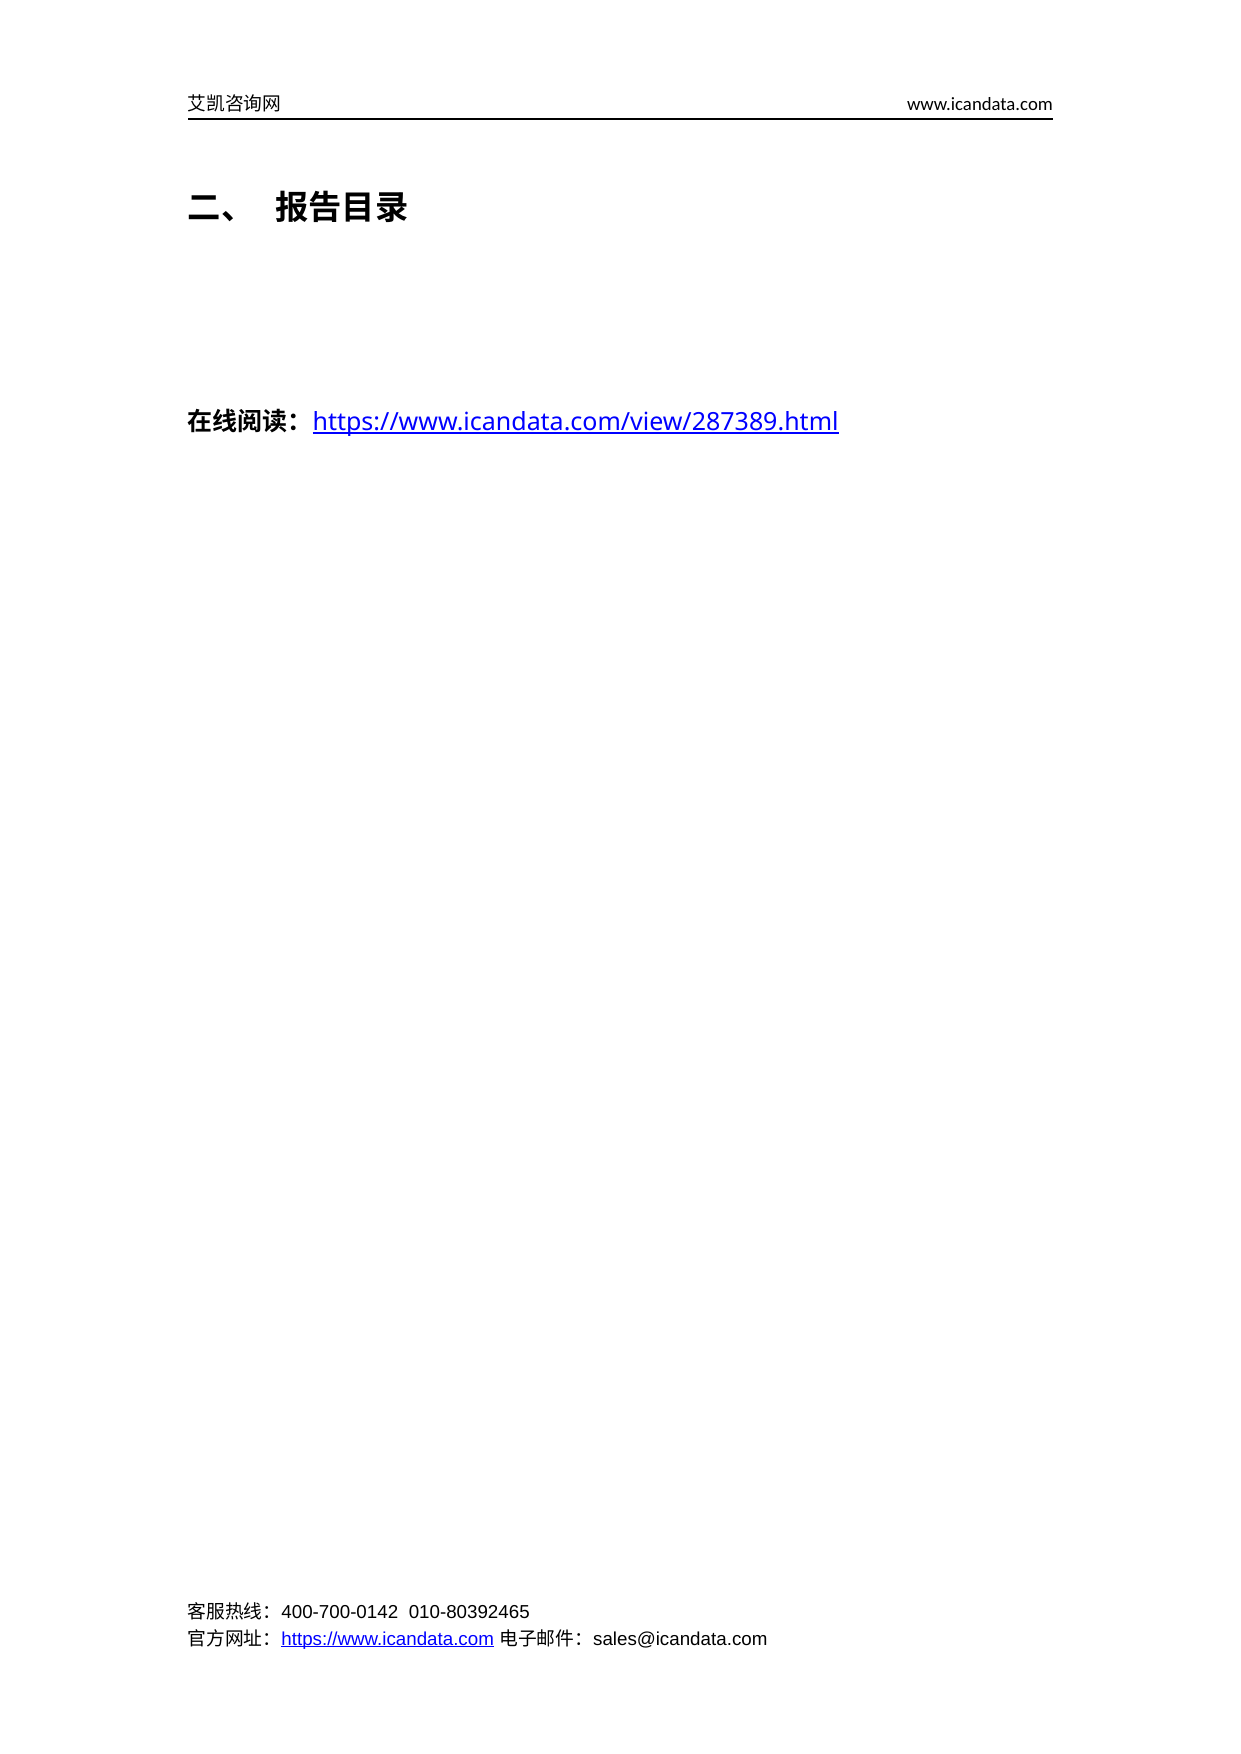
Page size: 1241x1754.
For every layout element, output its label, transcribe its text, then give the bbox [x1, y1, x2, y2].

subtitle 报告目录 [187, 172, 1053, 237]
text 在线阅读：https://www.icandata.com/view/287389.html [187, 387, 1053, 452]
